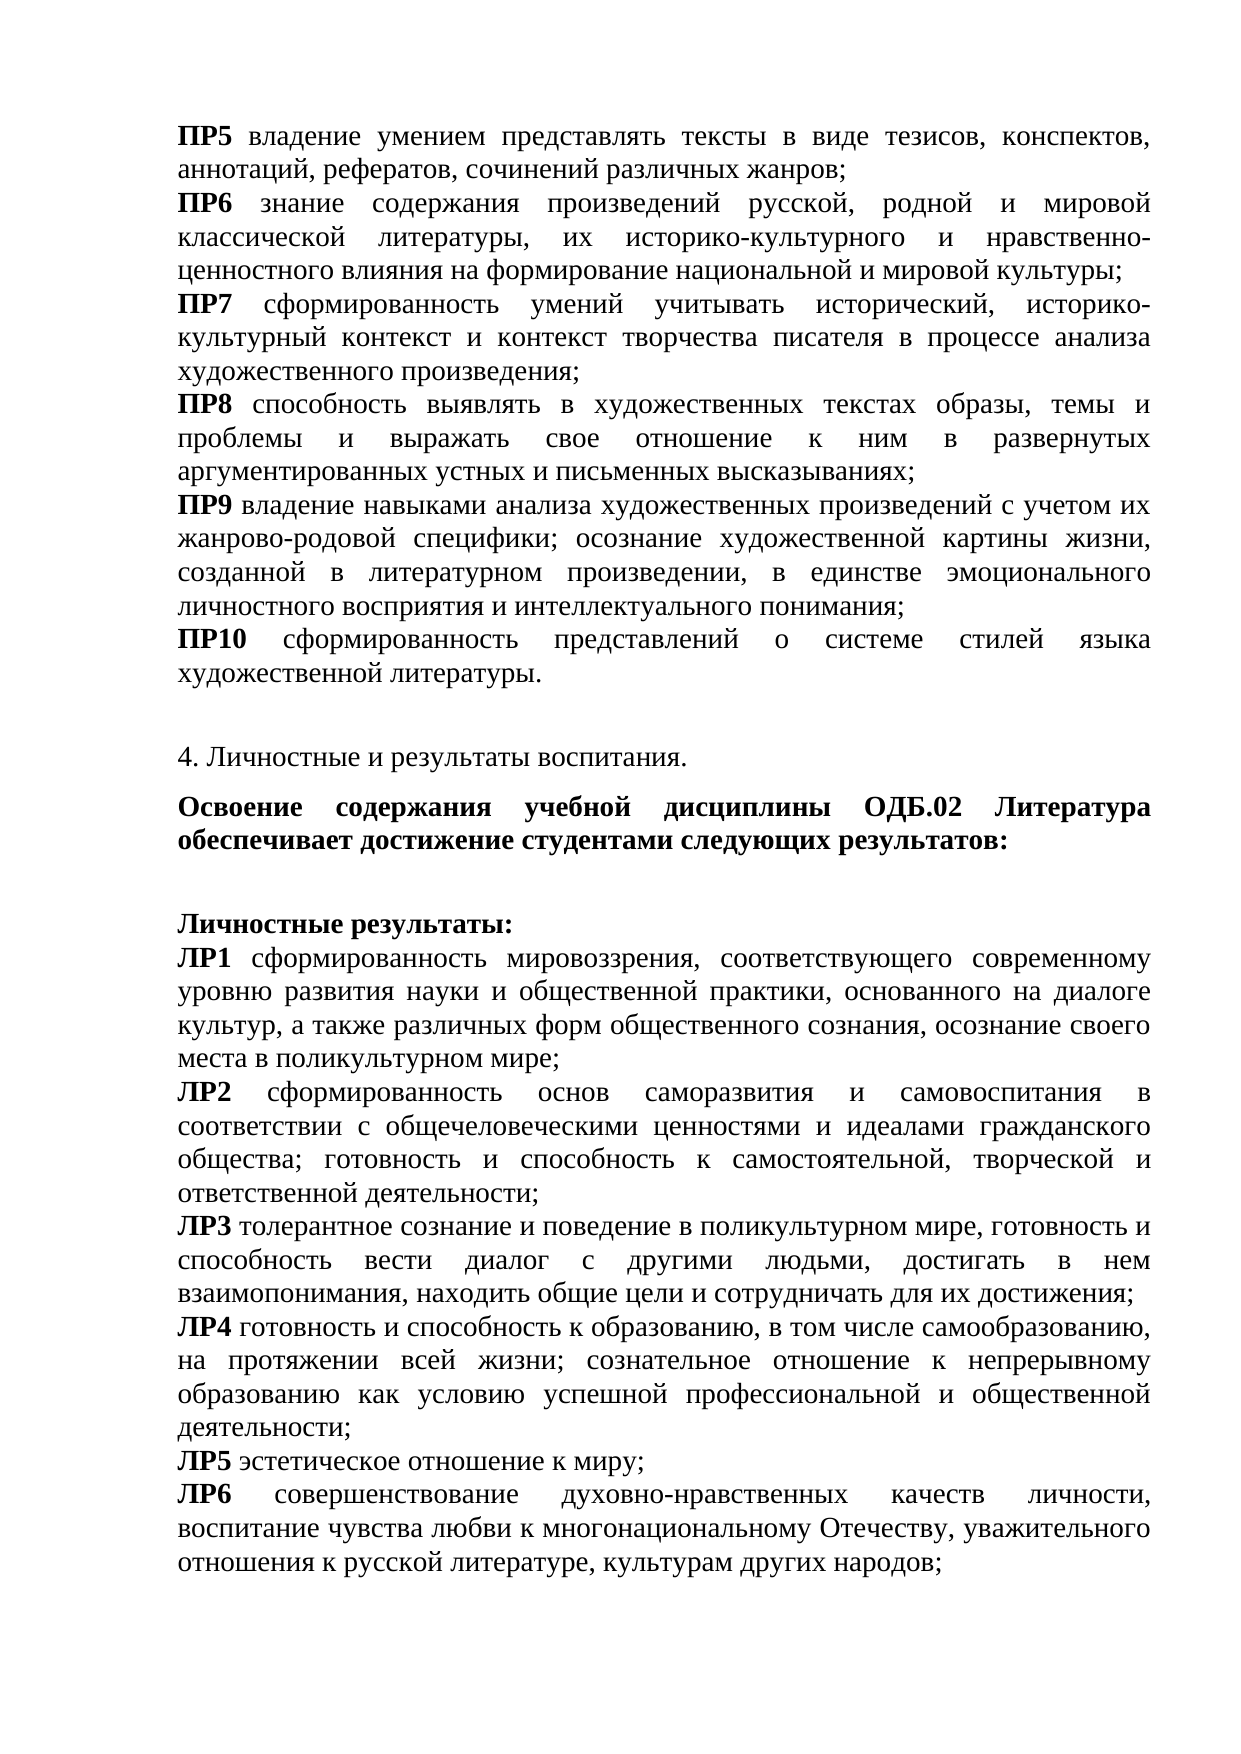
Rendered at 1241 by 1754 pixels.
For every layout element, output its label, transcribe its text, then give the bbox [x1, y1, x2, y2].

text ПР9 владение навыками анализа художественных произведений с учетом их жанрово-родовой специфики; осознание художественной картины жизни, созданной в литературном произведении, в единстве эмоционального личностного восприятия и интеллектуального понимания; [177, 487, 1152, 621]
text ЛР2 сформированность основ саморазвития и самовоспитания в соответствии с общечеловеческими ценностями и идеалами гражданского общества; готовность и способность к самостоятельной, творческой и ответственной деятельности; [177, 1074, 1152, 1208]
text ПР10 сформированность представлений о системе стилей языка художественной литературы. [177, 621, 1152, 688]
text ПР5 владение умением представлять тексты в виде тезисов, конспектов, аннотаций, рефератов, сочинений различных жанров; [177, 118, 1152, 185]
text ПР7 сформированность умений учитывать исторический, историко-культурный контекст и контекст творчества писателя в процессе анализа художественного произведения; [177, 286, 1152, 386]
text ЛР3 толерантное сознание и поведение в поликультурном мире, готовность и способность вести диалог с другими людьми, достигать в нем взаимопонимания, находить общие цели и сотрудничать для их достижения; [177, 1208, 1152, 1309]
text ЛР6 совершенствование духовно-нравственных качеств личности, воспитание чувства любви к многонациональному Отечеству, уважительного отношения к русской литературе, культурам других народов; [177, 1477, 1152, 1577]
text ЛР5 эстетическое отношение к миру; [177, 1443, 1152, 1477]
text Личностные результаты: [177, 906, 1152, 940]
text 4. Личностные и результаты воспитания. [177, 688, 1152, 772]
text ПР8 способность выявлять в художественных текстах образы, темы и проблемы и выражать свое отношение к ним в развернутых аргументированных устных и письменных высказываниях; [177, 386, 1152, 487]
text ЛР4 готовность и способность к образованию, в том числе самообразованию, на протяжении всей жизни; сознательное отношение к непрерывному образованию как условию успешной профессиональной и общественной деятельности; [177, 1309, 1152, 1443]
text Освоение содержания учебной дисциплины ОДБ.02 Литература обеспечивает достижение студентами следующих результатов: [177, 789, 1152, 856]
text ЛР1 сформированность мировоззрения, соответствующего современному уровню развития науки и общественной практики, основанного на диалоге культур, а также различных форм общественного сознания, осознание своего места в поликультурном мире; [177, 940, 1152, 1074]
text ПР6 знание содержания произведений русской, родной и мировой классической литературы, их историко-культурного и нравственно-ценностного влияния на формирование национальной и мировой культуры; [177, 185, 1152, 286]
